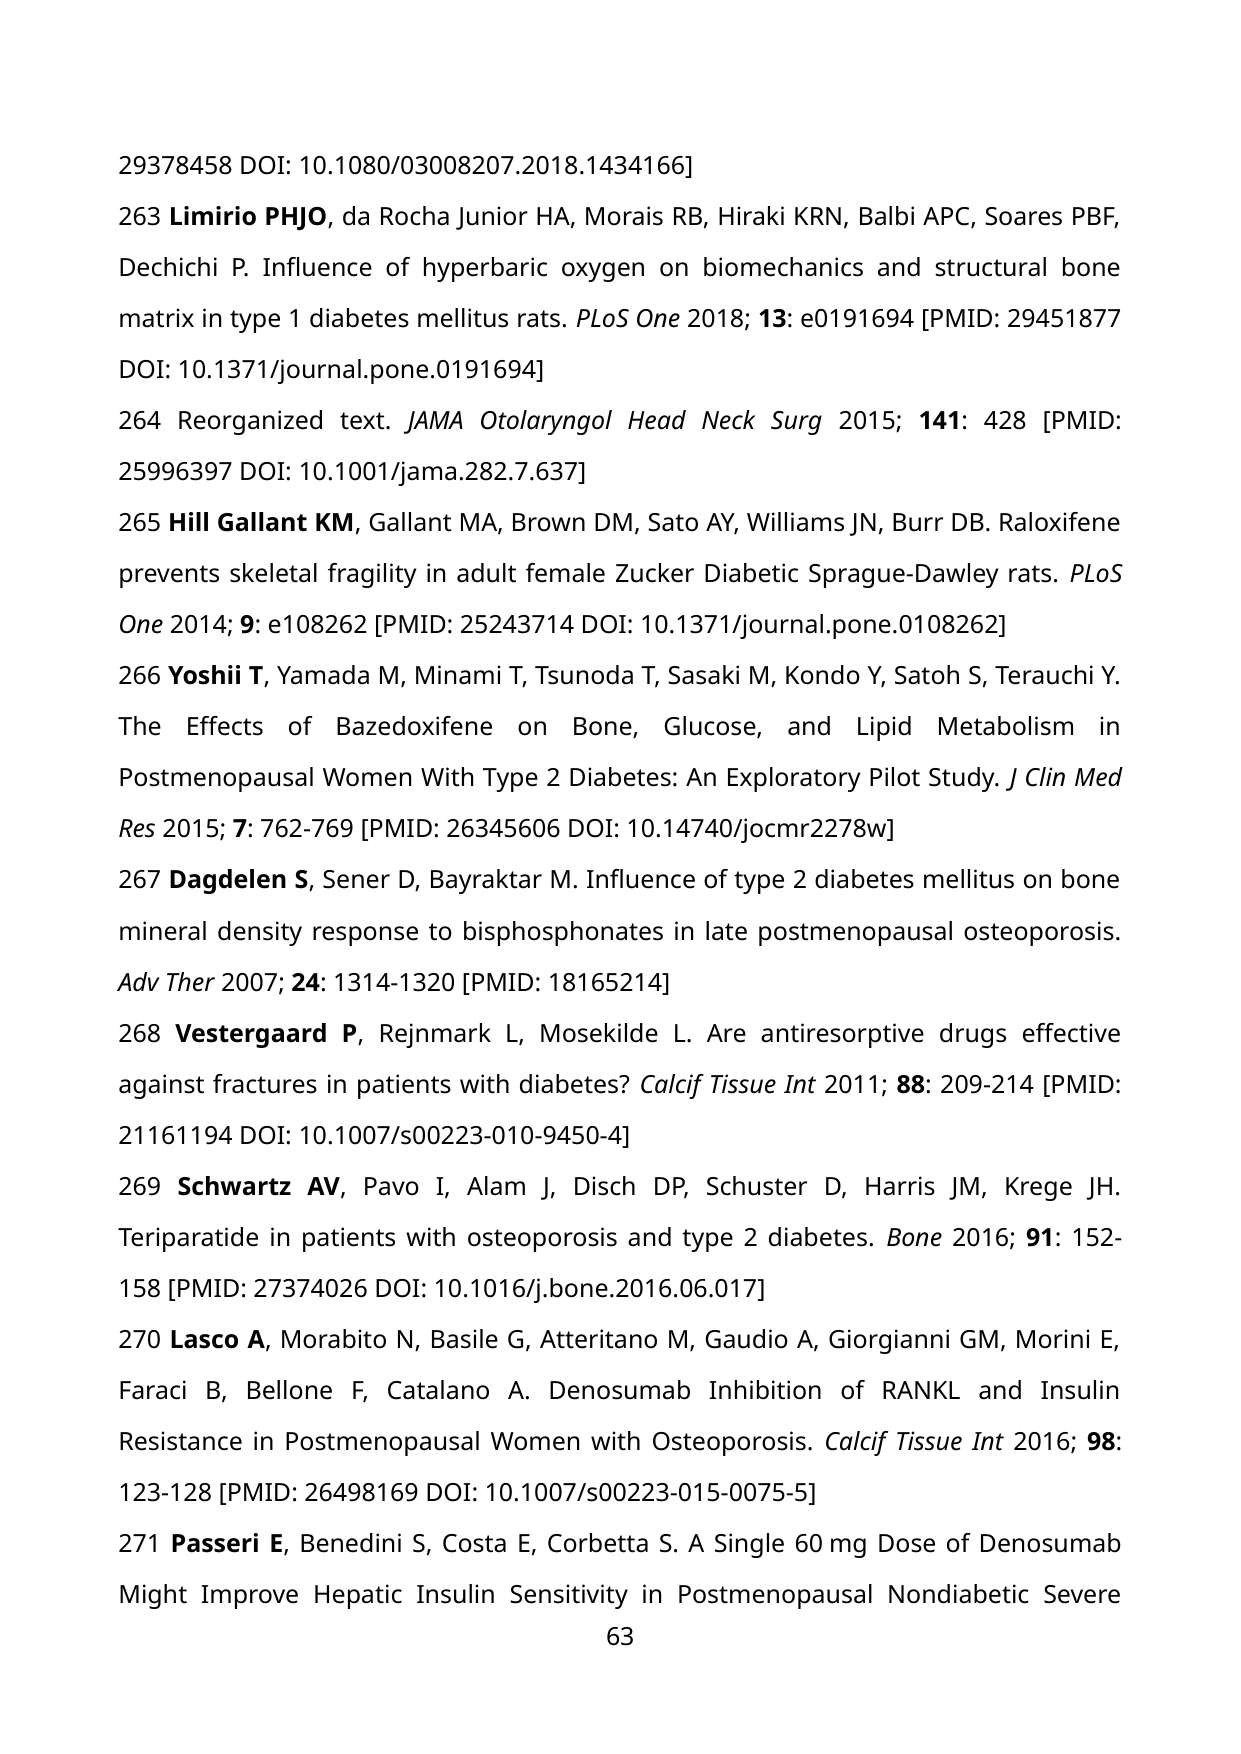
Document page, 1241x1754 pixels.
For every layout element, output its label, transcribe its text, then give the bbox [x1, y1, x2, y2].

text 270 Lasco A, Morabito N, Basile G, Atteritano M, Gaudio A, Giorgianni GM, Morini E, Faraci B, Bellone F, Catalano A. Denosumab Inhibition of RANKL and Insulin Resistance in Postmenopausal Women with Osteoporosis. Calcif Tissue Int 2016; 98: 123-128 [PMID: 26498169 DOI: 10.1007/s00223-015-0075-5] [118, 1322, 1122, 1509]
text 268 Vestergaard P, Rejnmark L, Mosekilde L. Are antiresorptive drugs effective against fractures in patients with diabetes? Calcif Tissue Int 2011; 88: 209-214 [PMID: 21161194 DOI: 10.1007/s00223-010-9450-4] [118, 1015, 1122, 1151]
text 267 Dagdelen S, Sener D, Bayraktar M. Influence of type 2 diabetes mellitus on bone mineral density response to bisphosphonates in late postmenopausal osteoporosis. Adv Ther 2007; 24: 1314-1320 [PMID: 18165214] [118, 862, 1122, 998]
text 263 Limirio PHJO, da Rocha Junior HA, Morais RB, Hiraki KRN, Balbi APC, Soares PBF, Dechichi P. Influence of hyperbaric oxygen on biomechanics and structural bone matrix in type 1 diabetes mellitus rats. PLoS One 2018; 13: e0191694 [PMID: 29451877 DOI: 10.1371/journal.pone.0191694] [118, 199, 1122, 386]
text 265 Hill Gallant KM, Gallant MA, Brown DM, Sato AY, Williams JN, Burr DB. Raloxifene prevents skeletal fragility in adult female Zucker Diabetic Sprague-Dawley rats. PLoS One 2014; 9: e108262 [PMID: 25243714 DOI: 10.1371/journal.pone.0108262] [118, 505, 1122, 641]
text 264 Reorganized text. JAMA Otolaryngol Head Neck Surg 2015; 141: 428 [PMID: 25996397 DOI: 10.1001/jama.282.7.637] [118, 403, 1122, 488]
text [118, 148, 1122, 182]
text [118, 1526, 1122, 1611]
text 266 Yoshii T, Yamada M, Minami T, Tsunoda T, Sasaki M, Kondo Y, Satoh S, Terauchi Y. The Effects of Bazedoxifene on Bone, Glucose, and Lipid Metabolism in Postmenopausal Women With Type 2 Diabetes: An Exploratory Pilot Study. J Clin Med Res 2015; 7: 762-769 [PMID: 26345606 DOI: 10.14740/jocmr2278w] [118, 658, 1122, 845]
text 269 Schwartz AV, Pavo I, Alam J, Disch DP, Schuster D, Harris JM, Krege JH. Teriparatide in patients with osteoporosis and type 2 diabetes. Bone 2016; 91: 152-158 [PMID: 27374026 DOI: 10.1016/j.bone.2016.06.017] [118, 1168, 1122, 1304]
